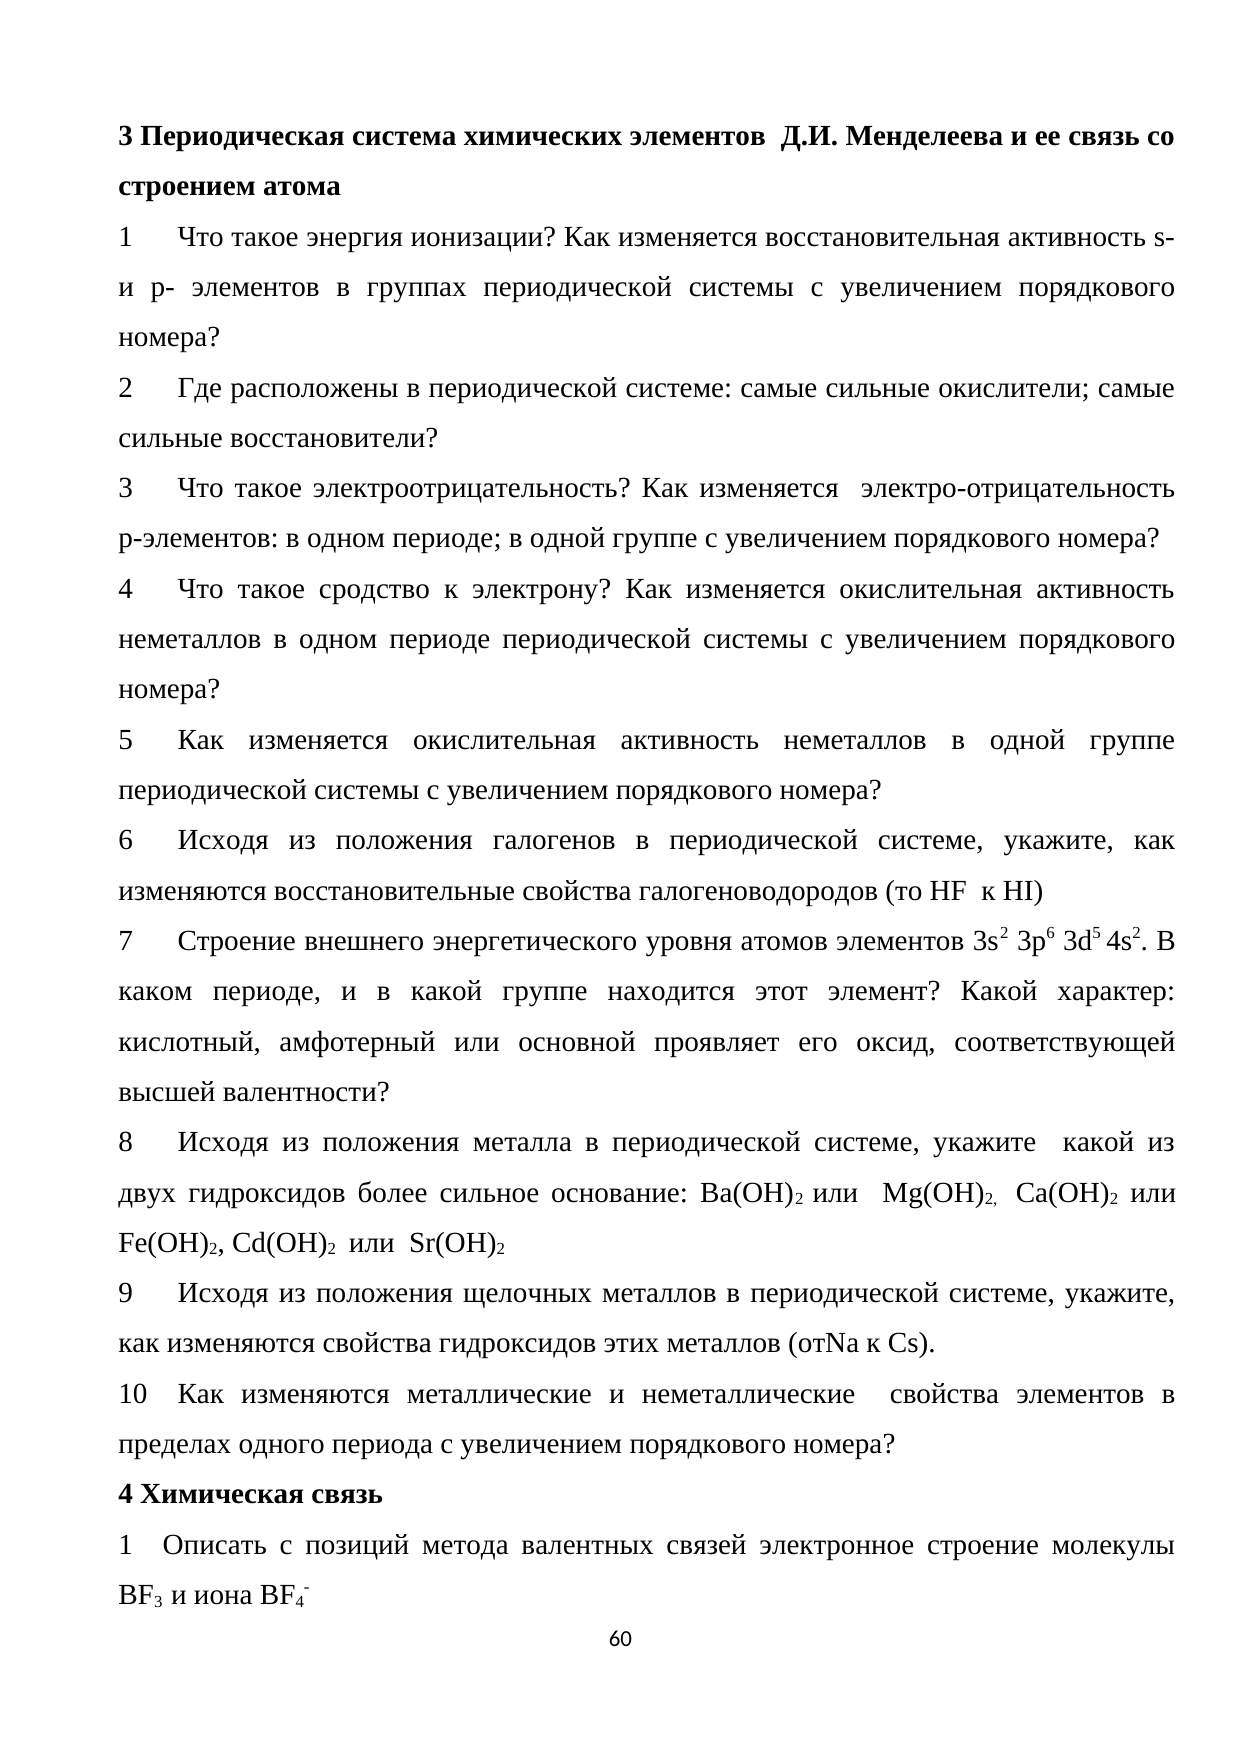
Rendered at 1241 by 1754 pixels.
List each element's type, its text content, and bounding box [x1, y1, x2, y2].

text 4 Химическая связь [118, 1477, 1176, 1510]
text 3 Периодическая система химических элементов Д.И. Менделеева и ее связь со строением атома [118, 118, 1176, 202]
list Строение внешнего энергетического уровня атомов элементов 3s2 3р6 3d5 4s2. В каком периоде, и в какой группе находится этот элемент? Какой характер: кислотный, амфотерный или основной проявляет его оксид, соответствующей высшей валентности? [118, 923, 1176, 1108]
list Что такое сродство к электрону? Как изменяется окислительная активность неметаллов в одном периоде периодической системы с увеличением порядкового номера? [118, 571, 1176, 705]
list Что такое энергия ионизации? Как изменяется восстановительная активность s- и р- элементов в группах периодической системы с увеличением порядкового номера? [118, 219, 1176, 353]
list Исходя из положения щелочных металлов в периодической системе, укажите, как изменяются свойства гидроксидов этих металлов (отNа к Сs). [118, 1275, 1176, 1359]
list Как изменяется окислительная активность неметаллов в одной группе периодической системы с увеличением порядкового номера? [118, 722, 1176, 806]
list Что такое электроотрицательность? Как изменяется электро-отрицательность р-элементов: в одном периоде; в одной группе с увеличением порядкового номера? [118, 470, 1176, 554]
list Как изменяются металлические и неметаллические свойства элементов в пределах одного периода с увеличением порядкового номера? [118, 1376, 1176, 1460]
list Где расположены в периодической системе: самые сильные окислители; самые сильные восстановители? [118, 370, 1176, 453]
list Исходя из положения галогенов в периодической системе, укажите, как изменяются восстановительные свойства галогеноводородов (то НF к НI) [118, 822, 1176, 906]
list Описать с позиций метода валентных связей электронное строение молекулы ВF3 и иона ВF4- [118, 1527, 1176, 1611]
list Исходя из положения металла в периодической системе, укажите какой из двух гидроксидов более сильное основание: Ва(ОН)2 или Мg(ОН)2, Са(ОН)2 или Fе(ОН)2, Сd(ОН)2 или Sr(ОН)2 [118, 1124, 1176, 1258]
